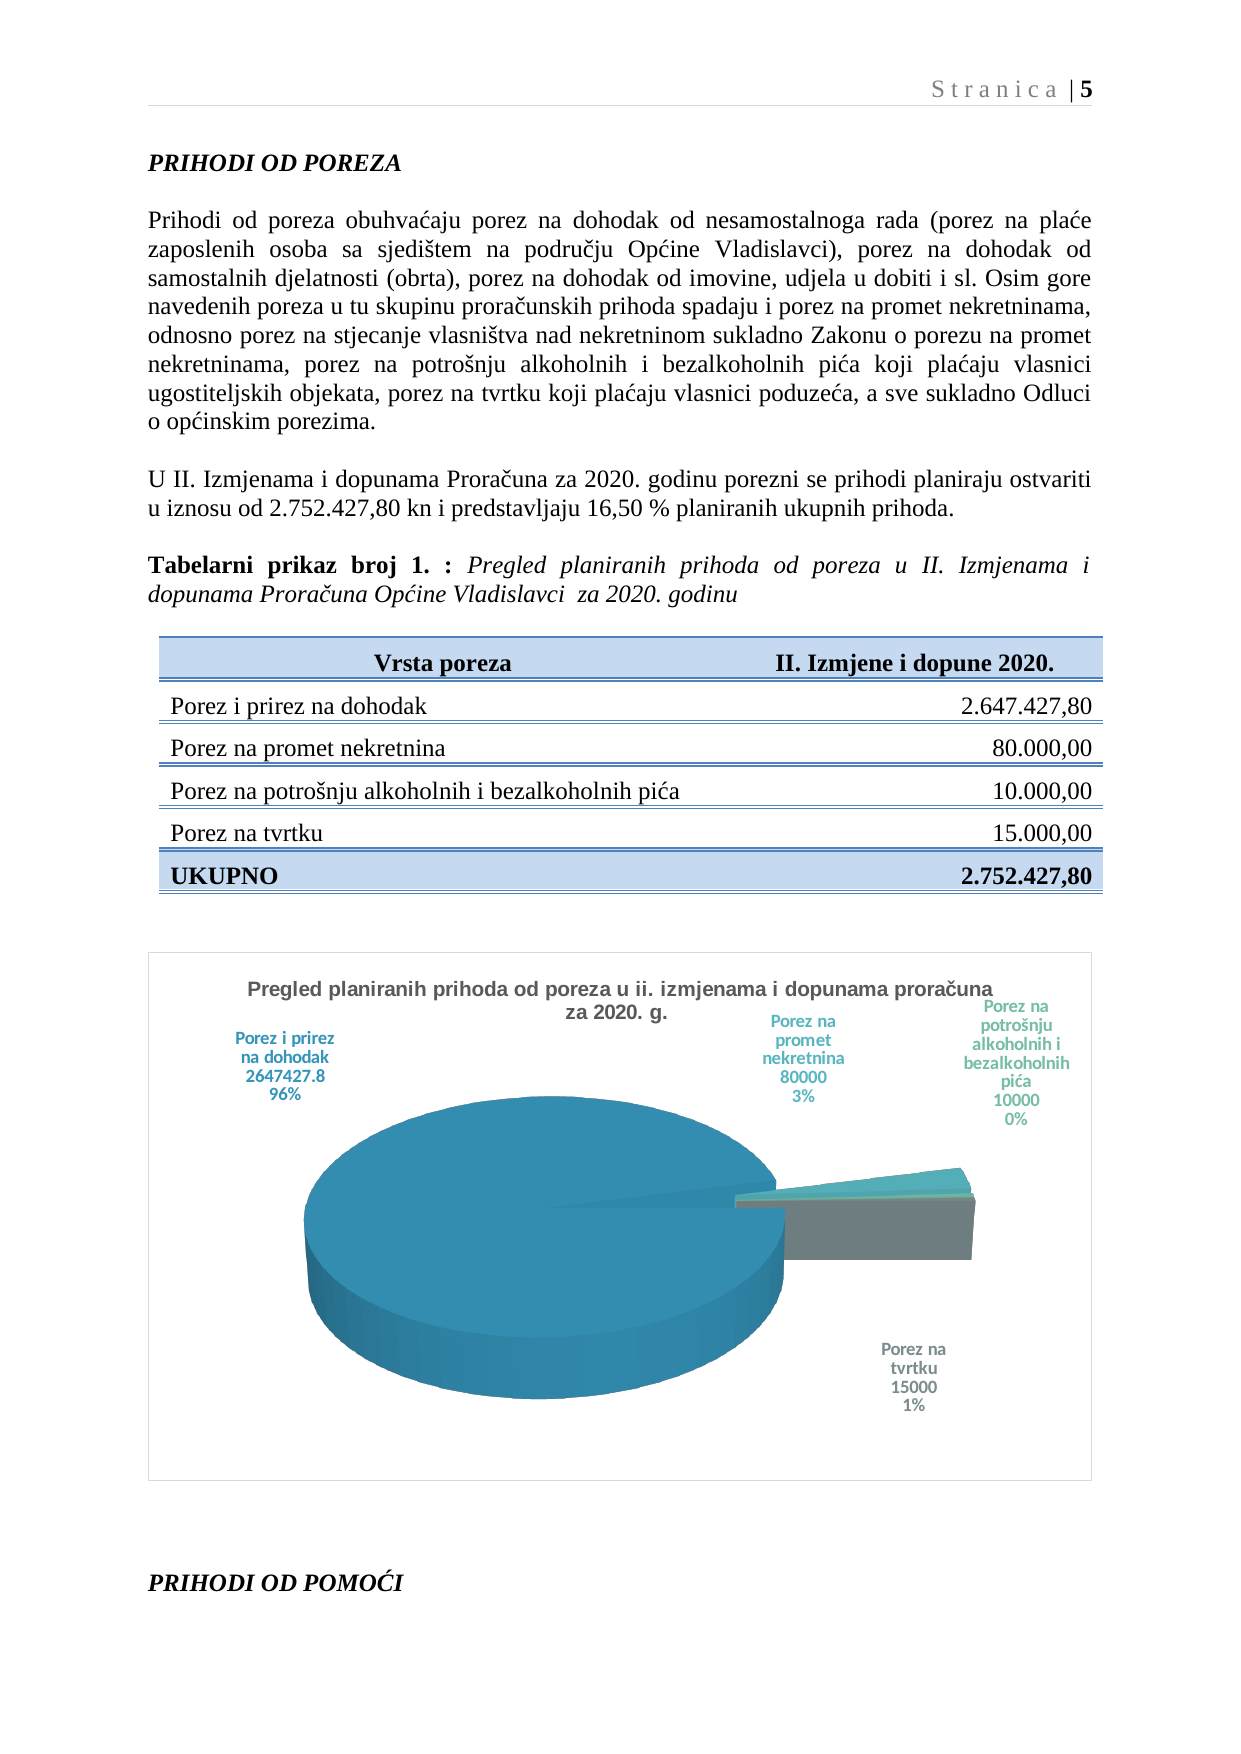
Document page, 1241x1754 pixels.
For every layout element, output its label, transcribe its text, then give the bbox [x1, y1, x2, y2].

text PRIHODI OD POREZA [148, 148, 1092, 176]
table_cell 2.647.427,80 [726, 682, 1103, 719]
table_cell UKUPNO [159, 852, 726, 889]
table_cell Porez na promet nekretnina [159, 724, 726, 762]
text U II. Izmjenama i dopunama Proračuna za 2020. godinu porezni se prihodi planiraju ostvariti u iznosu od 2.752.427,80 kn i predstavljaju 16,50 % planiranih ukupnih prihoda. [148, 464, 1092, 521]
table_header Vrsta poreza [159, 638, 726, 677]
table_cell 10.000,00 [726, 767, 1103, 804]
text Tabelarni prikaz broj 1. : Pregled planiranih prihoda od poreza u II. Izmjenama i dopunama Proračuna Općine Vladislavci za 2020. godinu [148, 550, 1092, 608]
table_cell Porez i prirez na dohodak [159, 682, 726, 719]
table_header II. Izmjene i dopune 2020. [726, 638, 1103, 677]
table_cell Porez na potrošnju alkoholnih i bezalkoholnih pića [159, 767, 726, 804]
table_cell 80.000,00 [726, 724, 1103, 762]
text Prihodi od poreza obuhvaćaju porez na dohodak od nesamostalnoga rada (porez na plaće zaposlenih osoba sa sjedištem na području Općine Vladislavci), porez na dohodak od samostalnih djelatnosti (obrta), porez na dohodak od imovine, udjela u dobiti i sl. Osim gore navedenih poreza u tu skupinu proračunskih prihoda spadaju i porez na promet nekretninama, odnosno porez na stjecanje vlasništva nad nekretninom sukladno Zakonu o porezu na promet nekretninama, porez na potrošnju alkoholnih i bezalkoholnih pića koji plaćaju vlasnici ugostiteljskih objekata, porez na tvrtku koji plaćaju vlasnici poduzeća, a sve sukladno Odluci o općinskim porezima. [148, 205, 1092, 435]
text PRIHODI OD POMOĆI [148, 1568, 1092, 1596]
table_cell Porez na tvrtku [159, 809, 726, 847]
table_cell 2.752.427,80 [726, 852, 1103, 889]
table_cell 15.000,00 [726, 809, 1103, 847]
